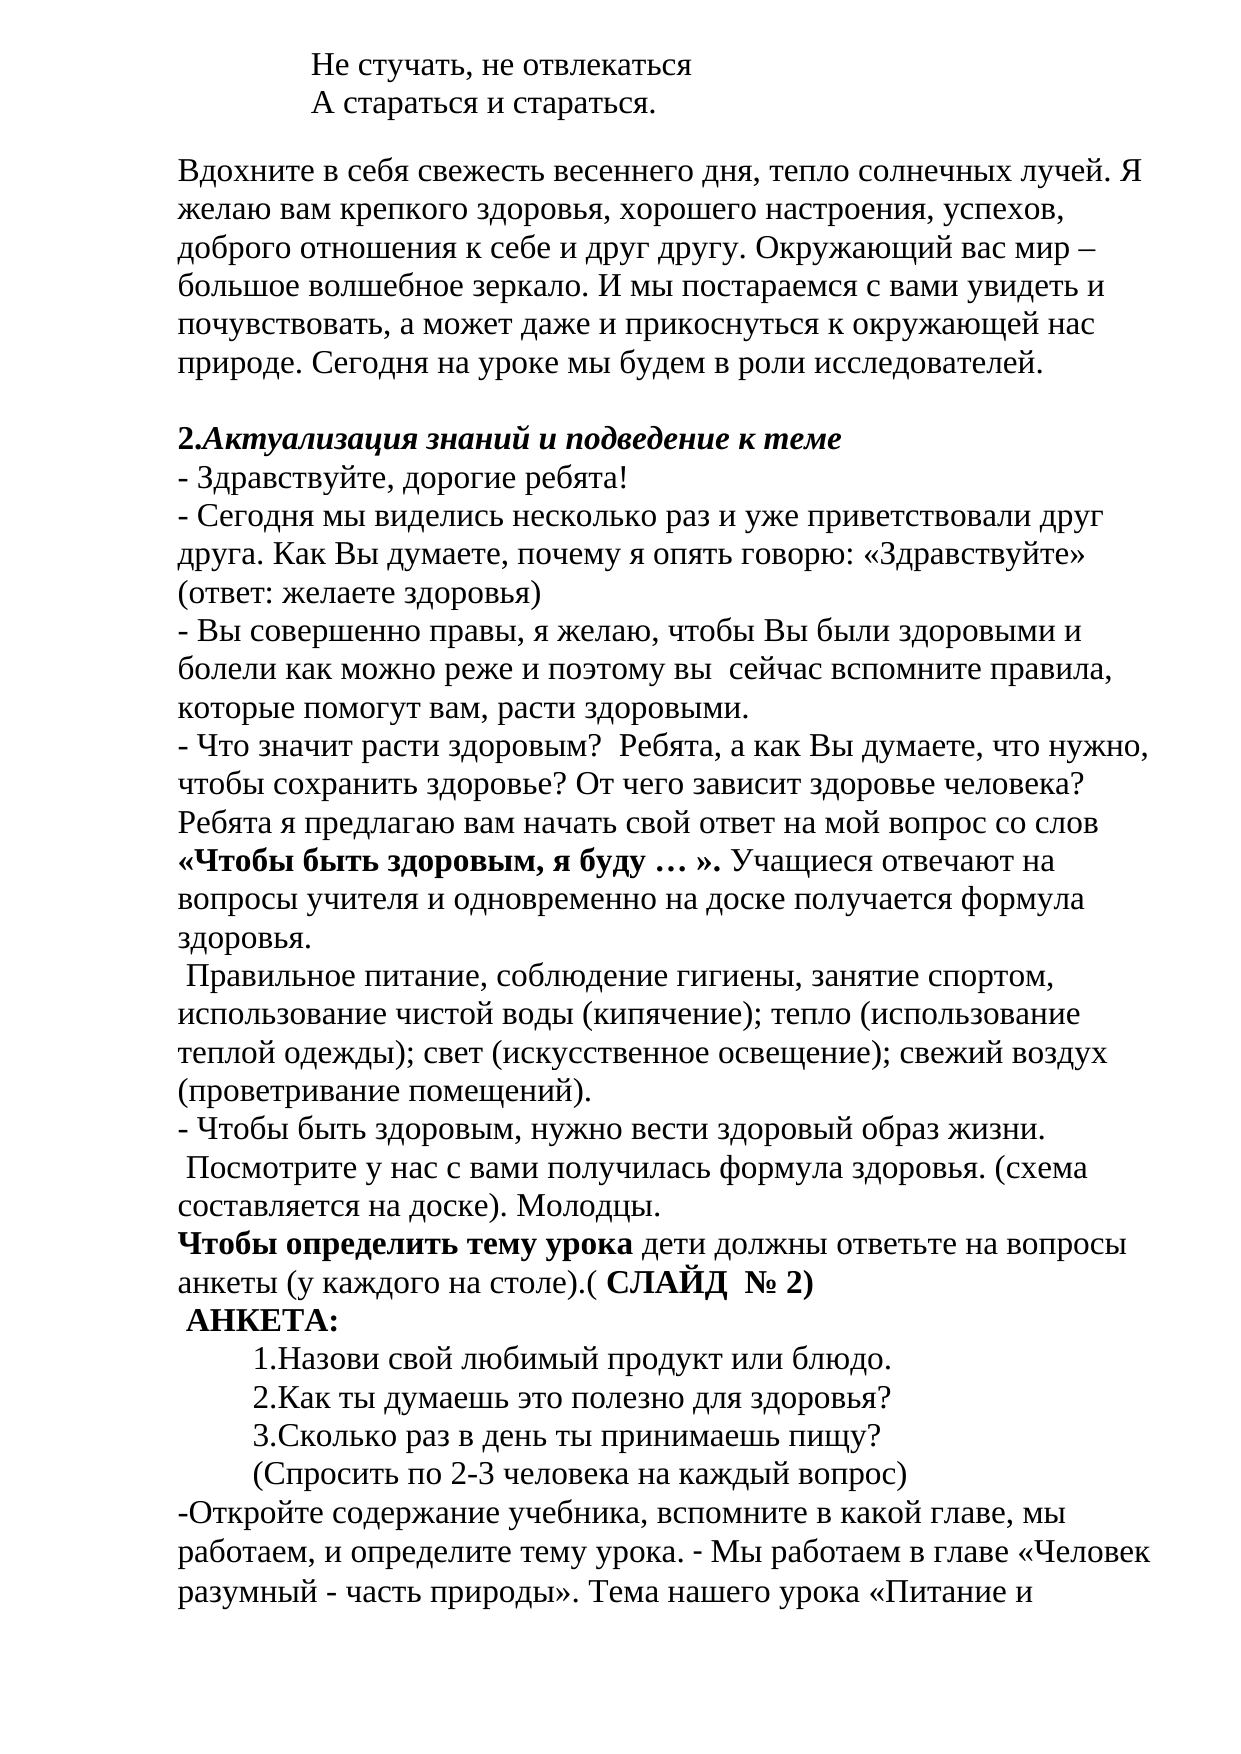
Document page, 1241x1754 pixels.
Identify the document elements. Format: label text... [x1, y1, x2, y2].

list 1.Назови свой любимый продукт или блюдо. [252, 1338, 1152, 1377]
text Чтобы определить тему урока дети должны ответьте на вопросы анкеты (у каждого на столе).( СЛАЙД № 2) [177, 1223, 1152, 1300]
text - Что значит расти здоровым? Ребята, а как Вы думаете, что нужно, чтобы сохранить здоровье? От чего зависит здоровье человека? Ребята я предлагаю вам начать свой ответ на мой вопрос со слов «Чтобы быть здоровым, я буду … ». Учащиеся отвечают на вопросы учителя и одновременно на доске получается формула здоровья. [177, 725, 1152, 955]
text Вдохните в себя свежесть весеннего дня, тепло солнечных лучей. Я желаю вам крепкого здоровья, хорошего настроения, успехов, доброго отношения к себе и друг другу. Окружающий вас мир – большое волшебное зеркало. И мы постараемся с вами увидеть и почувствовать, а может даже и прикоснуться к окружающей нас природе. Сегодня на уроке мы будем в роли исследователей. [177, 150, 1152, 380]
text Не стучать, не отвлекаться [177, 44, 1152, 83]
text 2.Актуализация знаний и подведение к теме [177, 418, 1152, 457]
text Правильное питание, соблюдение гигиены, занятие спортом, использование чистой воды (кипячение); тепло (использование теплой одежды); свет (искусственное освещение); свежий воздух (проветривание помещений). - Чтобы быть здоровым, нужно вести здоровый образ жизни. [177, 955, 1152, 1147]
list 2.Как ты думаешь это полезно для здоровья? [252, 1377, 1152, 1415]
text А стараться и стараться. [177, 83, 1152, 121]
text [177, 1492, 1152, 1609]
text АНКЕТА: [177, 1300, 1152, 1338]
list (Спросить по 2-3 человека на каждый вопрос) [252, 1453, 1152, 1492]
text - Здравствуйте, дорогие ребята! - Сегодня мы виделись несколько раз и уже приветствовали друг друга. Как Вы думаете, почему я опять говорю: «Здравствуйте» (ответ: желаете здоровья) - Вы совершенно правы, я желаю, чтобы Вы были здоровыми и болели как можно реже и поэтому вы сейчас вспомните правила, которые помогут вам, расти здоровыми. [177, 457, 1152, 725]
text Посмотрите у нас с вами получилась формула здоровья. (схема составляется на доске). Молодцы. [177, 1147, 1152, 1223]
list 3.Сколько раз в день ты принимаешь пищу? [252, 1415, 1152, 1453]
